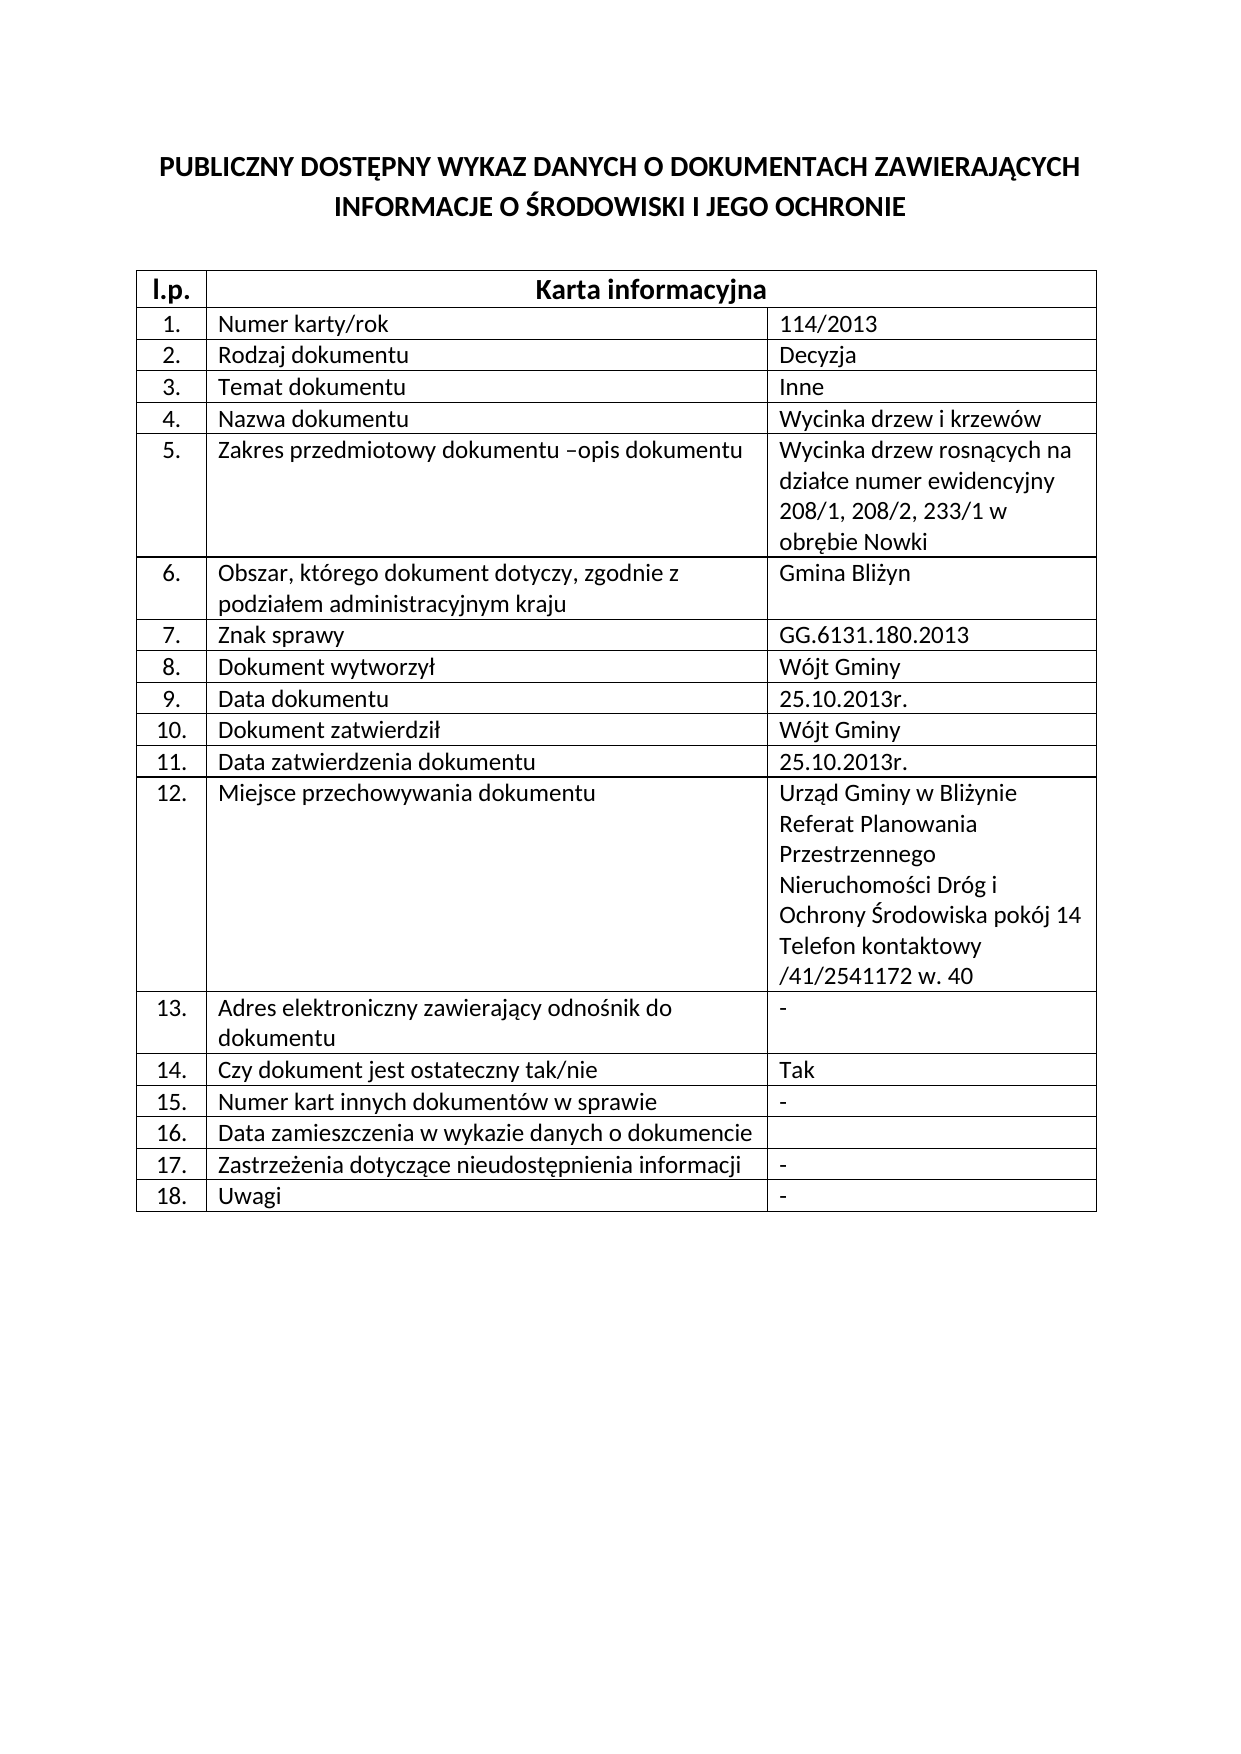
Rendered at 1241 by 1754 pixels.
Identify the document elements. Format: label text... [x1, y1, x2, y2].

text PUBLICZNY DOSTĘPNY WYKAZ DANYCH O DOKUMENTACH ZAWIERAJĄCYCH INFORMACJE O ŚRODOWISKI I JEGO OCHRONIE [148, 148, 1093, 224]
table_cell Zastrzeżenia dotyczące nieudostępnienia informacji [207, 1149, 767, 1179]
table_cell 3. [137, 371, 206, 402]
table_cell 25.10.2013r. [768, 746, 1096, 776]
table_cell Znak sprawy [207, 620, 767, 650]
table_cell 25.10.2013r. [768, 683, 1096, 713]
table_cell Numer karty/rok [207, 308, 767, 339]
table_cell Wójt Gminy [768, 714, 1096, 745]
table_cell Decyzja [768, 340, 1096, 370]
table_cell Temat dokumentu [207, 371, 767, 402]
table_cell Wójt Gminy [768, 651, 1096, 682]
table_cell 18. [137, 1180, 206, 1211]
table_cell 9. [137, 683, 206, 713]
table_cell Uwagi [207, 1180, 767, 1211]
table_cell Miejsce przechowywania dokumentu [207, 778, 767, 991]
table_cell 16. [137, 1117, 206, 1148]
table_cell Dokument wytworzył [207, 651, 767, 682]
table_cell Tak [768, 1054, 1096, 1085]
table_cell 12. [137, 778, 206, 991]
table_cell Wycinka drzew i krzewów [768, 403, 1096, 433]
table_cell 15. [137, 1086, 206, 1116]
table_cell Gmina Bliżyn [768, 558, 1096, 618]
table_cell 5. [137, 434, 206, 556]
table_cell 1. [137, 308, 206, 339]
table_cell - [768, 1180, 1096, 1211]
table_cell - [768, 1149, 1096, 1179]
table_cell Data dokumentu [207, 683, 767, 713]
table_cell GG.6131.180.2013 [768, 620, 1096, 650]
table_cell Obszar, którego dokument dotyczy, zgodnie z podziałem administracyjnym kraju [207, 558, 767, 618]
table_header l.p. [137, 271, 206, 307]
table_cell Zakres przedmiotowy dokumentu –opis dokumentu [207, 434, 767, 556]
table_cell 2. [137, 340, 206, 370]
table_cell Inne [768, 371, 1096, 402]
table_cell - [768, 1086, 1096, 1116]
table_cell 7. [137, 620, 206, 650]
table_cell - [768, 992, 1096, 1053]
table_cell Numer kart innych dokumentów w sprawie [207, 1086, 767, 1116]
table_header Karta informacyjna [207, 271, 1096, 307]
table_cell 11. [137, 746, 206, 776]
table_cell [768, 1117, 1096, 1148]
table_cell Rodzaj dokumentu [207, 340, 767, 370]
table_cell 13. [137, 992, 206, 1053]
table_cell Nazwa dokumentu [207, 403, 767, 433]
table_cell Adres elektroniczny zawierający odnośnik do dokumentu [207, 992, 767, 1053]
table_cell Data zatwierdzenia dokumentu [207, 746, 767, 776]
table_cell 4. [137, 403, 206, 433]
table_cell 10. [137, 714, 206, 745]
table_cell 14. [137, 1054, 206, 1085]
table_cell 17. [137, 1149, 206, 1179]
table_cell 8. [137, 651, 206, 682]
table_cell 6. [137, 558, 206, 618]
table_cell Czy dokument jest ostateczny tak/nie [207, 1054, 767, 1085]
table_cell Data zamieszczenia w wykazie danych o dokumencie [207, 1117, 767, 1148]
table_cell 114/2013 [768, 308, 1096, 339]
table_cell Urząd Gminy w Bliżynie Referat Planowania Przestrzennego Nieruchomości Dróg i Ochrony Środowiska pokój 14 Telefon kontaktowy /41/2541172 w. 40 [768, 778, 1096, 991]
table_cell Wycinka drzew rosnących na działce numer ewidencyjny 208/1, 208/2, 233/1 w obrębie Nowki [768, 434, 1096, 556]
table_cell Dokument zatwierdził [207, 714, 767, 745]
